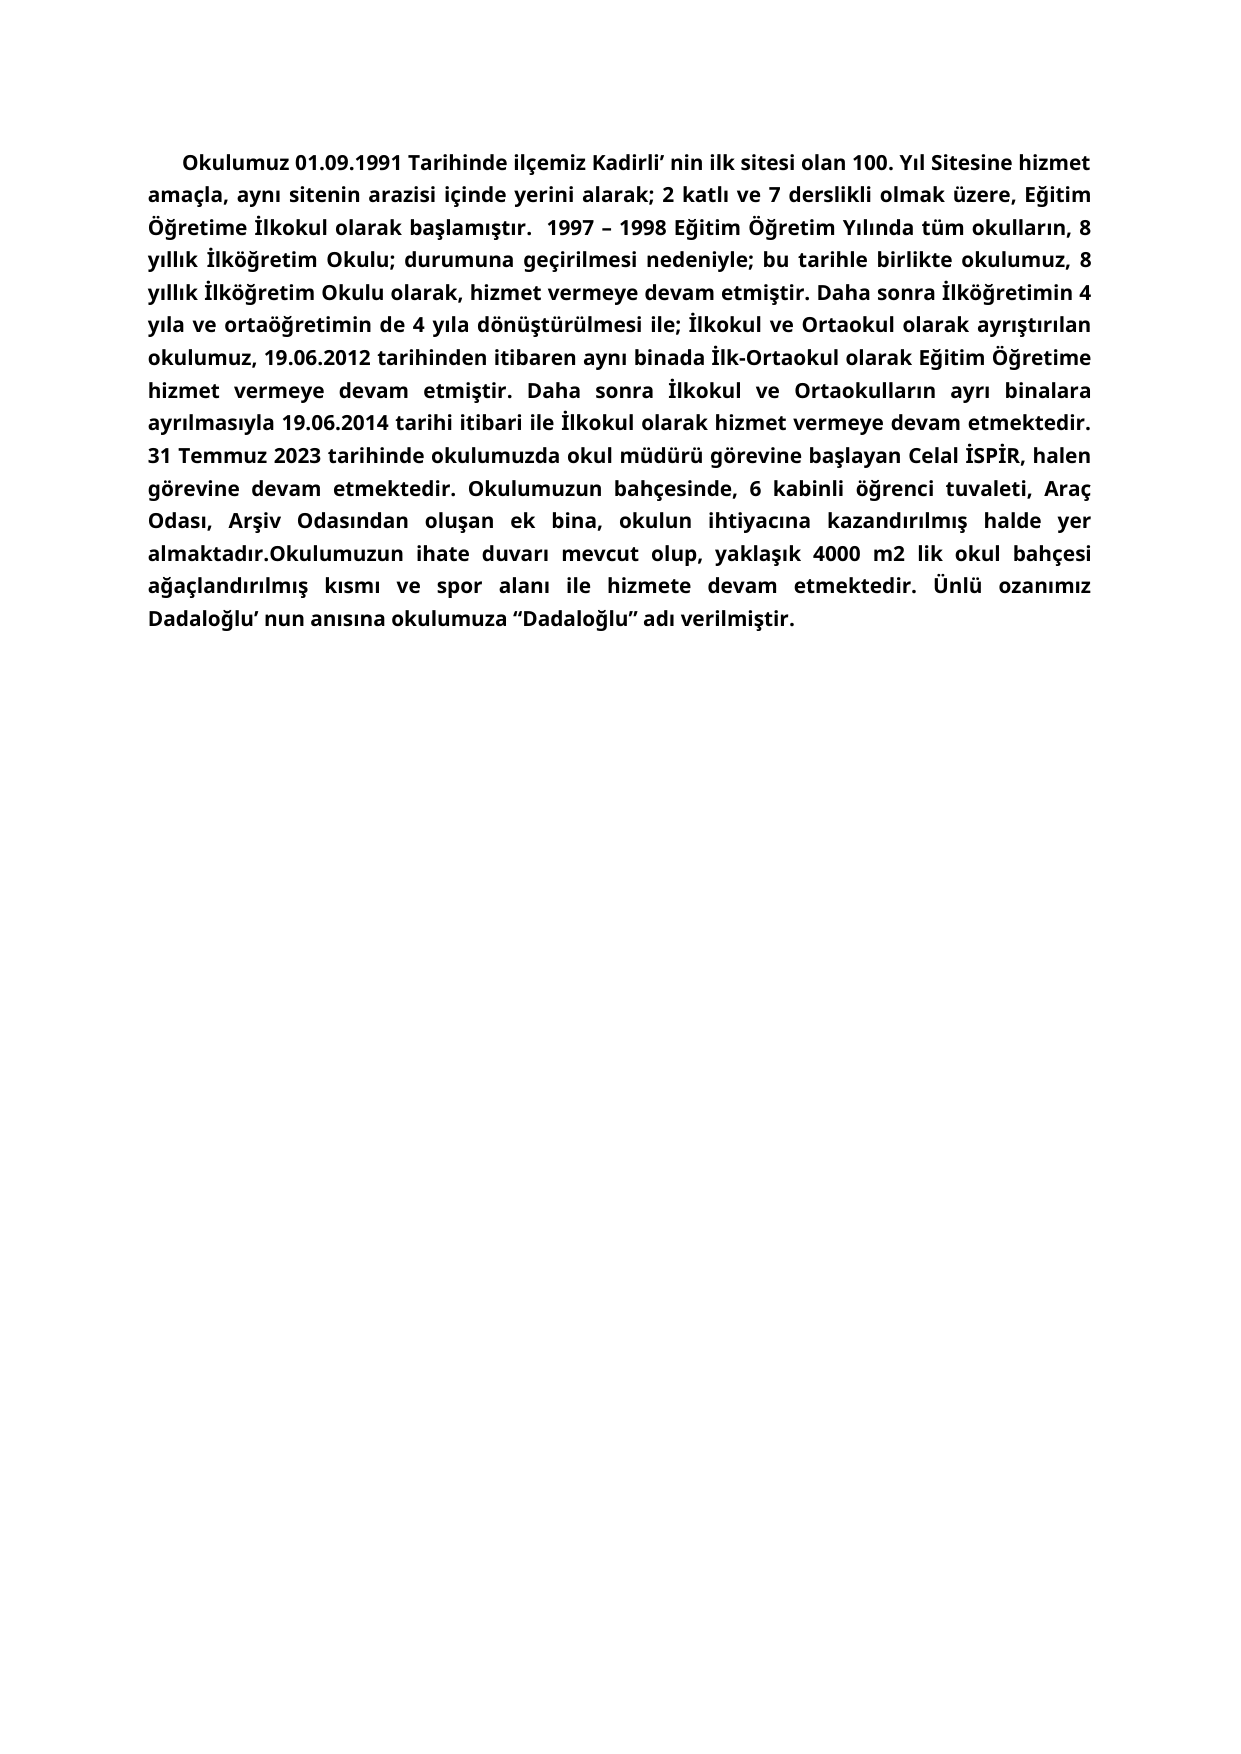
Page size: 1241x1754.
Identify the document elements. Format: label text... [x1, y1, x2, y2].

text Okulumuz 01.09.1991 Tarihinde ilçemiz Kadirli’ nin ilk sitesi olan 100. Yıl Sitesine hizmet amaçla, aynı sitenin arazisi içinde yerini alarak; 2 katlı ve 7 derslikli olmak üzere, Eğitim Öğretime İlkokul olarak başlamıştır. 1997 – 1998 Eğitim Öğretim Yılında tüm okulların, 8 yıllık İlköğretim Okulu; durumuna geçirilmesi nedeniyle; bu tarihle birlikte okulumuz, 8 yıllık İlköğretim Okulu olarak, hizmet vermeye devam etmiştir. Daha sonra İlköğretimin 4 yıla ve ortaöğretimin de 4 yıla dönüştürülmesi ile; İlkokul ve Ortaokul olarak ayrıştırılan okulumuz, 19.06.2012 tarihinden itibaren aynı binada İlk-Ortaokul olarak Eğitim Öğretime hizmet vermeye devam etmiştir. Daha sonra İlkokul ve Ortaokulların ayrı binalara ayrılmasıyla 19.06.2014 tarihi itibari ile İlkokul olarak hizmet vermeye devam etmektedir. 31 Temmuz 2023 tarihinde okulumuzda okul müdürü görevine başlayan Celal İSPİR, halen görevine devam etmektedir. Okulumuzun bahçesinde, 6 kabinli öğrenci tuvaleti, Araç Odası, Arşiv Odasından oluşan ek bina, okulun ihtiyacına kazandırılmış halde yer almaktadır.Okulumuzun ihate duvarı mevcut olup, yaklaşık lik okul bahçesi ağaçlandırılmış kısmı ve spor alanı ile hizmete devam etmektedir. Ünlü ozanımız Dadaloğlu’ nun anısına okulumuza “Dadaloğlu” adı verilmiştir. [148, 148, 1093, 632]
